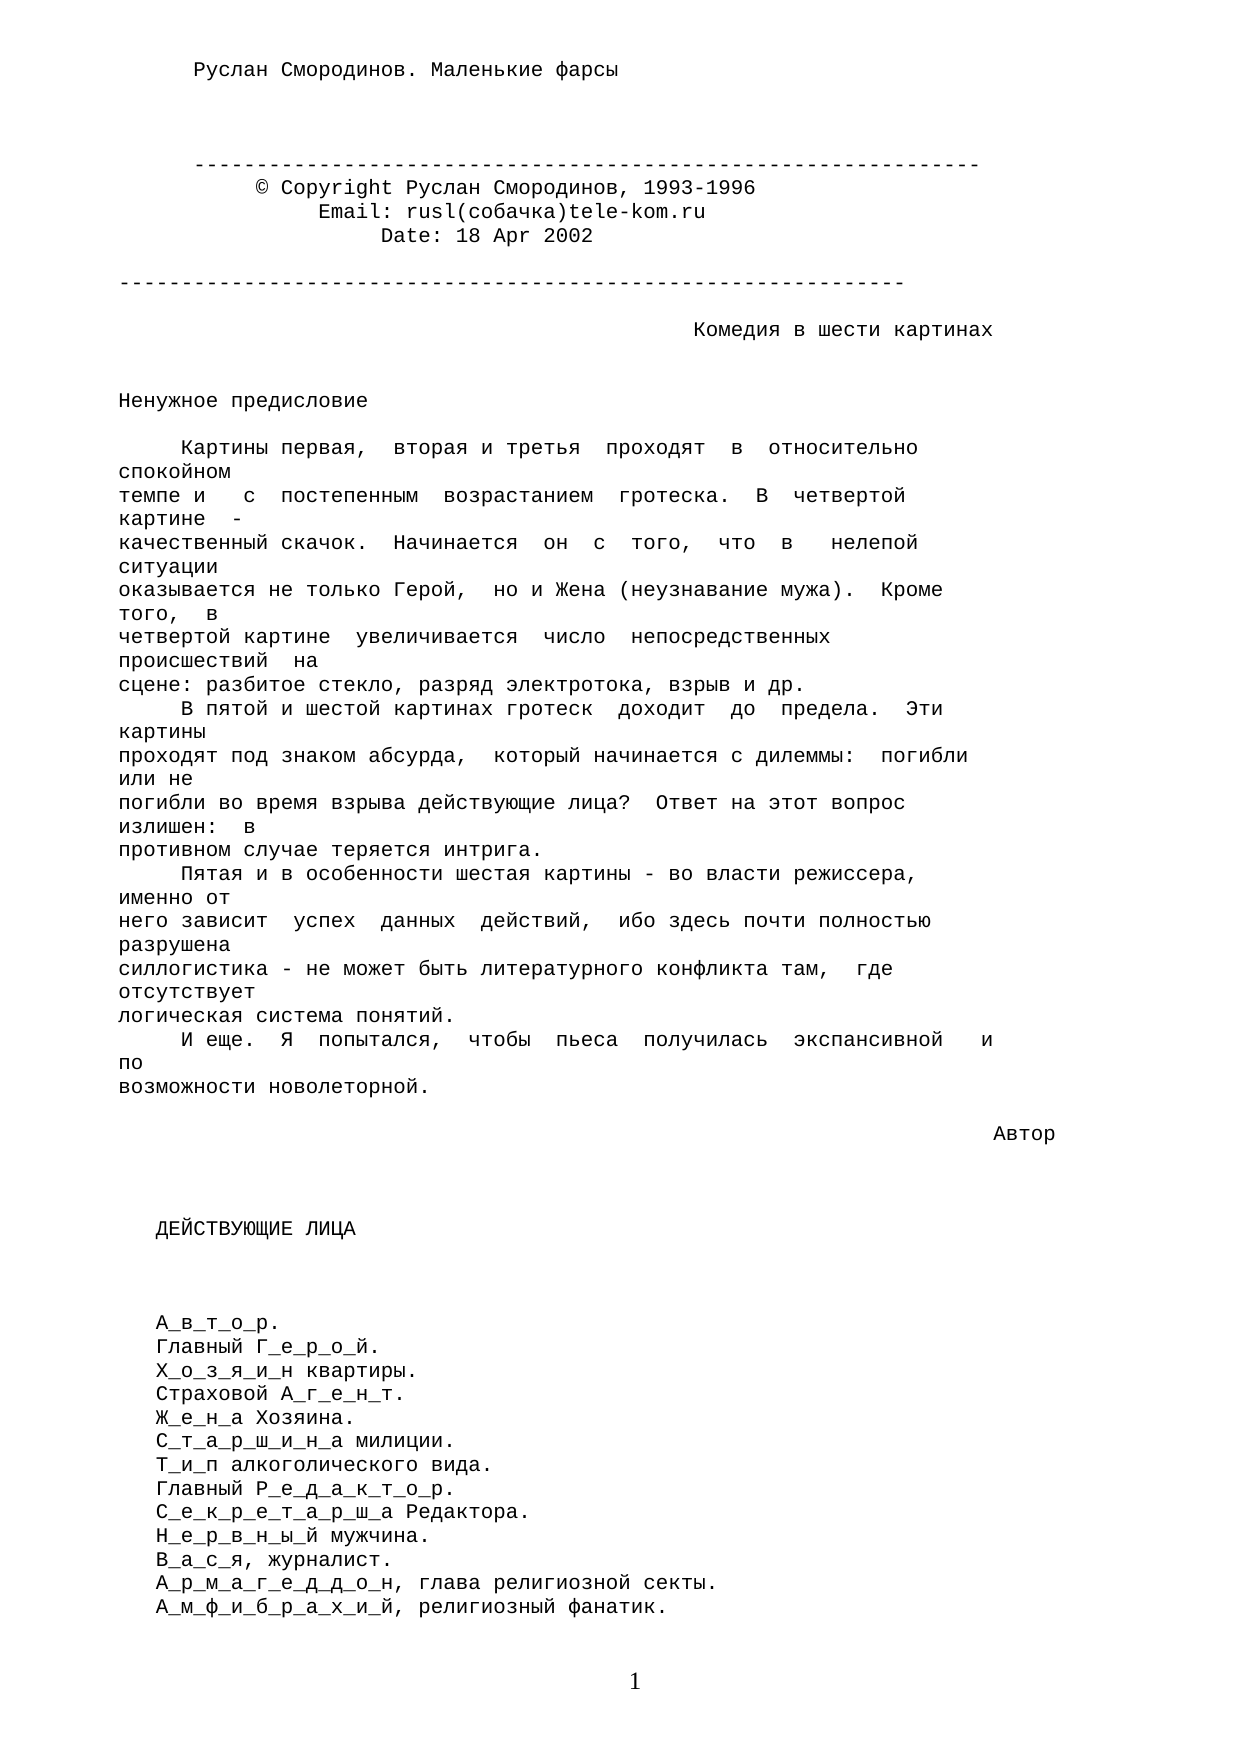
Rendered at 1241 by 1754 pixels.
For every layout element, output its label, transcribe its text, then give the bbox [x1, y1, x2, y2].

text Email: rusl(собачка)tele-kom.ru [118, 201, 1152, 224]
text по [118, 1052, 1152, 1076]
text Н_е_р_в_н_ы_й мужчина. [118, 1525, 1152, 1549]
text разрушена [118, 934, 1152, 958]
text силлогистика - не может быть литературного конфликта там, где [118, 958, 1152, 981]
text Руслан Смородинов. Маленькие фарсы [118, 59, 1152, 83]
text картине - [118, 508, 1152, 532]
text оказывается не только Герой, но и Жена (неузнавание мужа). Кроме [118, 579, 1152, 603]
text или не [118, 768, 1152, 792]
text Страховой А_г_е_н_т. [118, 1383, 1152, 1407]
text Картины первая, вторая и третья проходят в относительно [118, 437, 1152, 461]
text Главный Р_е_д_а_к_т_о_р. [118, 1478, 1152, 1501]
text противном случае теряется интрига. [118, 839, 1152, 863]
text сцене: разбитое стекло, разряд электротока, взрыв и др. [118, 674, 1152, 697]
text Пятая и в особенности шестая картины - во власти режиссера, [118, 863, 1152, 887]
text А_р_м_а_г_е_д_д_о_н, глава религиозной секты. [118, 1572, 1152, 1596]
text именно от [118, 887, 1152, 910]
text отсутствует [118, 981, 1152, 1005]
text А_в_т_о_р. [118, 1312, 1152, 1336]
text Т_и_п алкоголического вида. [118, 1454, 1152, 1478]
text ситуации [118, 556, 1152, 579]
text того, в [118, 603, 1152, 627]
text проходят под знаком абсурда, который начинается с дилеммы: погибли [118, 745, 1152, 768]
text Ж_е_н_а Хозяина. [118, 1407, 1152, 1431]
text © Copyright Руслан Смородинов, 1993-1996 [118, 177, 1152, 201]
text погибли во время взрыва действующие лица? Ответ на этот вопрос [118, 792, 1152, 816]
text С_е_к_р_е_т_а_р_ш_а Редактора. [118, 1501, 1152, 1525]
text Автор [118, 1123, 1152, 1147]
text Х_о_з_я_и_н квартиры. [118, 1359, 1152, 1383]
text четвертой картине увеличивается число непосредственных [118, 627, 1152, 650]
text Комедия в шести картинах [118, 319, 1152, 343]
text Главный Г_е_р_о_й. [118, 1336, 1152, 1359]
text ДЕЙСТВУЮЩИЕ ЛИЦА [118, 1218, 1152, 1241]
text картины [118, 721, 1152, 745]
text него зависит успех данных действий, ибо здесь почти полностью [118, 910, 1152, 934]
text С_т_а_р_ш_и_н_а милиции. [118, 1431, 1152, 1454]
text А_м_ф_и_б_р_а_х_и_й, религиозный фанатик. [118, 1596, 1152, 1620]
text возможности новолеторной. [118, 1076, 1152, 1099]
text --------------------------------------------------------------- [118, 248, 1152, 296]
text Date: 18 Apr 2002 [118, 224, 1152, 248]
text --------------------------------------------------------------- [118, 154, 1152, 177]
text Ненужное предисловие [118, 390, 1152, 414]
text качественный скачок. Начинается он с того, что в нелепой [118, 532, 1152, 556]
text В_а_с_я, журналист. [118, 1549, 1152, 1572]
text спокойном [118, 461, 1152, 485]
text логическая система понятий. [118, 1005, 1152, 1028]
text темпе и с постепенным возрастанием гротеска. В четвертой [118, 485, 1152, 508]
text В пятой и шестой картинах гротеск доходит до предела. Эти [118, 697, 1152, 721]
text излишен: в [118, 816, 1152, 839]
text И еще. Я попытался, чтобы пьеса получилась экспансивной и [118, 1028, 1152, 1052]
text происшествий на [118, 650, 1152, 674]
